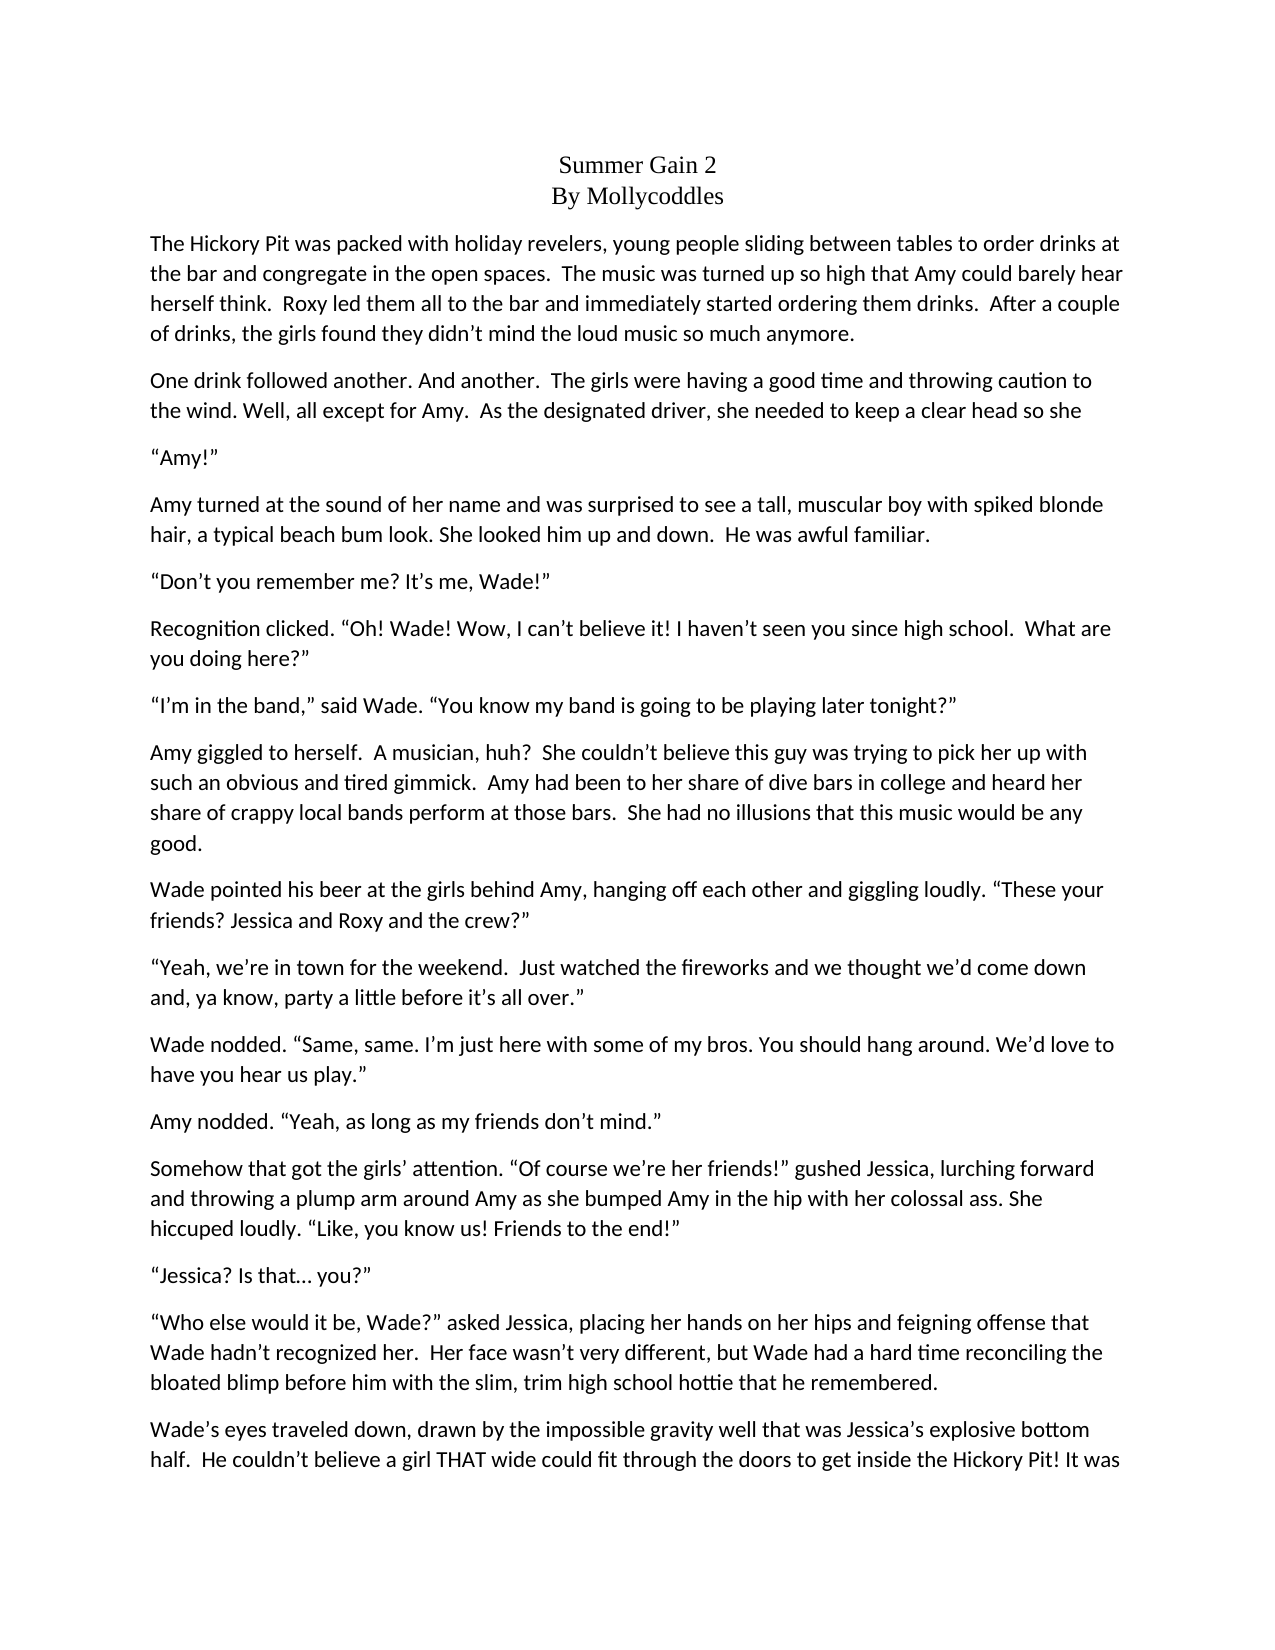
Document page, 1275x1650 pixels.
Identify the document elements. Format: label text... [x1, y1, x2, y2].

text Recognition clicked. “Oh! Wade! Wow, I can’t believe it! I haven’t seen you since high school. What are you doing here?” [150, 614, 1125, 672]
text One drink followed another. And another. The girls were having a good time and throwing caution to the wind. Well, all except for Amy. As the designated driver, she needed to keep a clear head so she [150, 366, 1125, 424]
text “Jessica? Is that… you?” [150, 1261, 1125, 1289]
text Summer Gain 2 By Mollycoddles [150, 150, 1125, 210]
text Amy giggled to herself. A musician, huh? She couldn’t believe this guy was trying to pick her up with such an obvious and tired gimmick. Amy had been to her share of dive bars in college and heard her share of crappy local bands perform at those bars. She had no illusions that this music would be any good. [150, 738, 1125, 857]
text “I’m in the band,” said Wade. “You know my band is going to be playing later tonight?” [150, 691, 1125, 719]
text Amy turned at the sound of her name and was surprised to see a tall, muscular boy with spiked blonde hair, a typical beach bum look. She looked him up and down. He was awful familiar. [150, 490, 1125, 548]
text Wade nodded. “Same, same. I’m just here with some of my bros. You should hang around. We’d love to have you hear us play.” [150, 1030, 1125, 1088]
text “Don’t you remember me? It’s me, Wade!” [150, 567, 1125, 595]
text “Yeah, we’re in town for the weekend. Just watched the fireworks and we thought we’d come down and, ya know, party a little before it’s all over.” [150, 953, 1125, 1011]
text Wade pointed his beer at the girls behind Amy, hanging off each other and giggling loudly. “These your friends? Jessica and Roxy and the crew?” [150, 876, 1125, 934]
text The Hickory Pit was packed with holiday revelers, young people sliding between tables to order drinks at the bar and congregate in the open spaces. The music was turned up so high that Amy could barely hear herself think. Roxy led them all to the bar and immediately started ordering them drinks. After a couple of drinks, the girls found they didn’t mind the loud music so much anymore. [150, 229, 1125, 347]
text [150, 1415, 1125, 1473]
text “Who else would it be, Wade?” asked Jessica, placing her hands on her hips and feigning offense that Wade hadn’t recognized her. Her face wasn’t very different, but Wade had a hard time reconciling the bloated blimp before him with the slim, trim high school hottie that he remembered. [150, 1308, 1125, 1396]
text “Amy!” [150, 443, 1125, 471]
text Amy nodded. “Yeah, as long as my friends don’t mind.” [150, 1107, 1125, 1135]
text Somehow that got the girls’ attention. “Of course we’re her friends!” gushed Jessica, lurching forward and throwing a plump arm around Amy as she bumped Amy in the hip with her colossal ass. She hiccuped loudly. “Like, you know us! Friends to the end!” [150, 1154, 1125, 1242]
